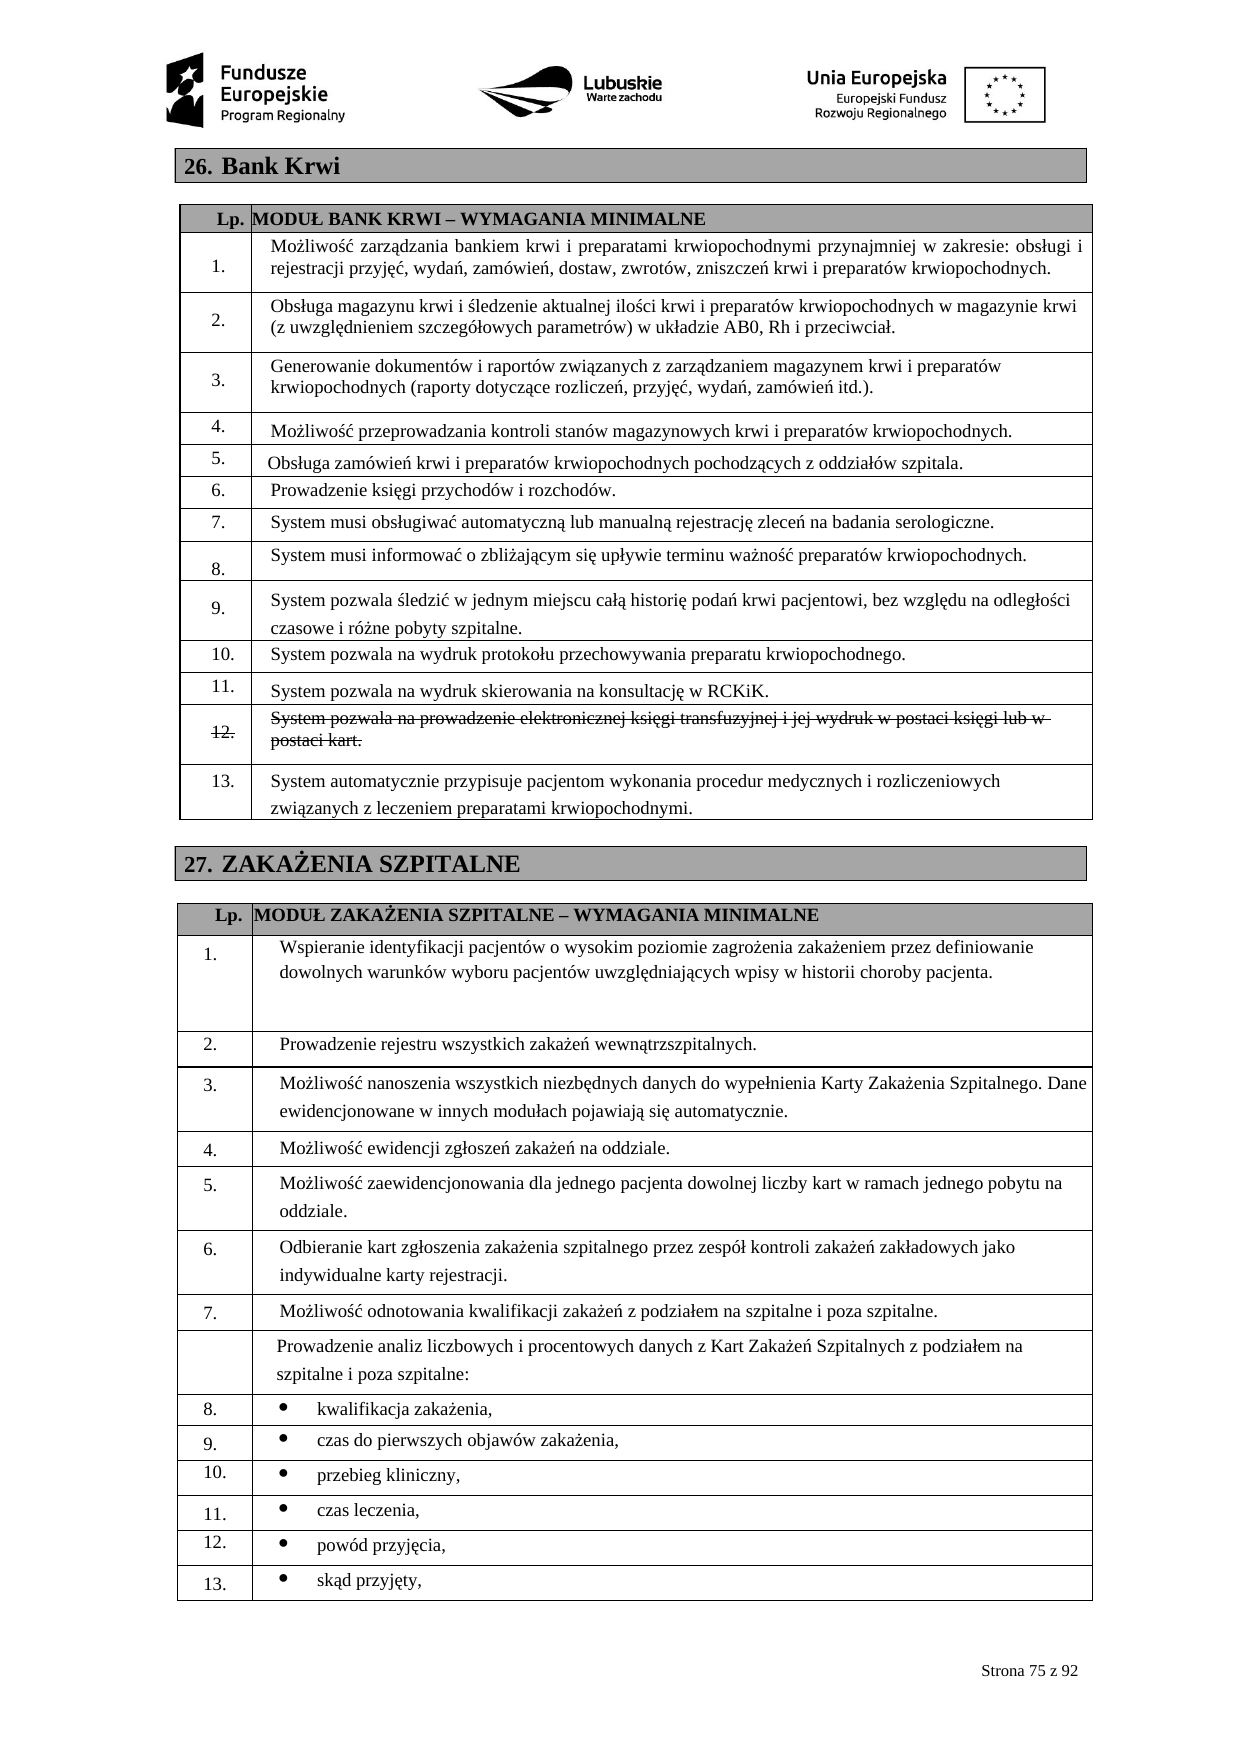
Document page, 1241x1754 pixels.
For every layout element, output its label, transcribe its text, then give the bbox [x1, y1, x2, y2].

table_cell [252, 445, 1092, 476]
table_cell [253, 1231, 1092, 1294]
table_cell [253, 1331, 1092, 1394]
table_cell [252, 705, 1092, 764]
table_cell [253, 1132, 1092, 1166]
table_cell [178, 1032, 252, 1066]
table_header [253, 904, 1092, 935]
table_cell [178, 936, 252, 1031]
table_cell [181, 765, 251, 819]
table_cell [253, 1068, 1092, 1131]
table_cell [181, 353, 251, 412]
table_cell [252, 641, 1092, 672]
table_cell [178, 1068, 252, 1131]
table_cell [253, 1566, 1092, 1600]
subtitle Bank Krwi [176, 149, 1086, 182]
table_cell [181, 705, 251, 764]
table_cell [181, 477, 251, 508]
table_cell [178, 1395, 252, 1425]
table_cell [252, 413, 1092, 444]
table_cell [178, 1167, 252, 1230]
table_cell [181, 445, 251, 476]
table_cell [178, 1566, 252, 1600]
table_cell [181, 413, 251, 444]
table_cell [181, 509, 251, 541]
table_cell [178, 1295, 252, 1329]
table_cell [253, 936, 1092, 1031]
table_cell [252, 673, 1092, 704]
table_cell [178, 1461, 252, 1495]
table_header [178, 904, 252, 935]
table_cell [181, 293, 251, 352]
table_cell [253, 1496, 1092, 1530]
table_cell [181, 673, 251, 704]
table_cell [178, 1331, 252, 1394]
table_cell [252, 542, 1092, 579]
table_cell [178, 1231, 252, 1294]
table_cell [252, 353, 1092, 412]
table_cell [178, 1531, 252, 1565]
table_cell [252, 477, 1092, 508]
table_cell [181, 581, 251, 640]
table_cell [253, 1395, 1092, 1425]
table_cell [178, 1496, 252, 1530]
subtitle ZAKAŻENIA SZPITALNE [176, 847, 1086, 880]
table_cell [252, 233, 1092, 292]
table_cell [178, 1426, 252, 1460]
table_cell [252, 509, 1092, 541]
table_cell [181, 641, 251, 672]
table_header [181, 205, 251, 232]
picture [147, 33, 1064, 147]
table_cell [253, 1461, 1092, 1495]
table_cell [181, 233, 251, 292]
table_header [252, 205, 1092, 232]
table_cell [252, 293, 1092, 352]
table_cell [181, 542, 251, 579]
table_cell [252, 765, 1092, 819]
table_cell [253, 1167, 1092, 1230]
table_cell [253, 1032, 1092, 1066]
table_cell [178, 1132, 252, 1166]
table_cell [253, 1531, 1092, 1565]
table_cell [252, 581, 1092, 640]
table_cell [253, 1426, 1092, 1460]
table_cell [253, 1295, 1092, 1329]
